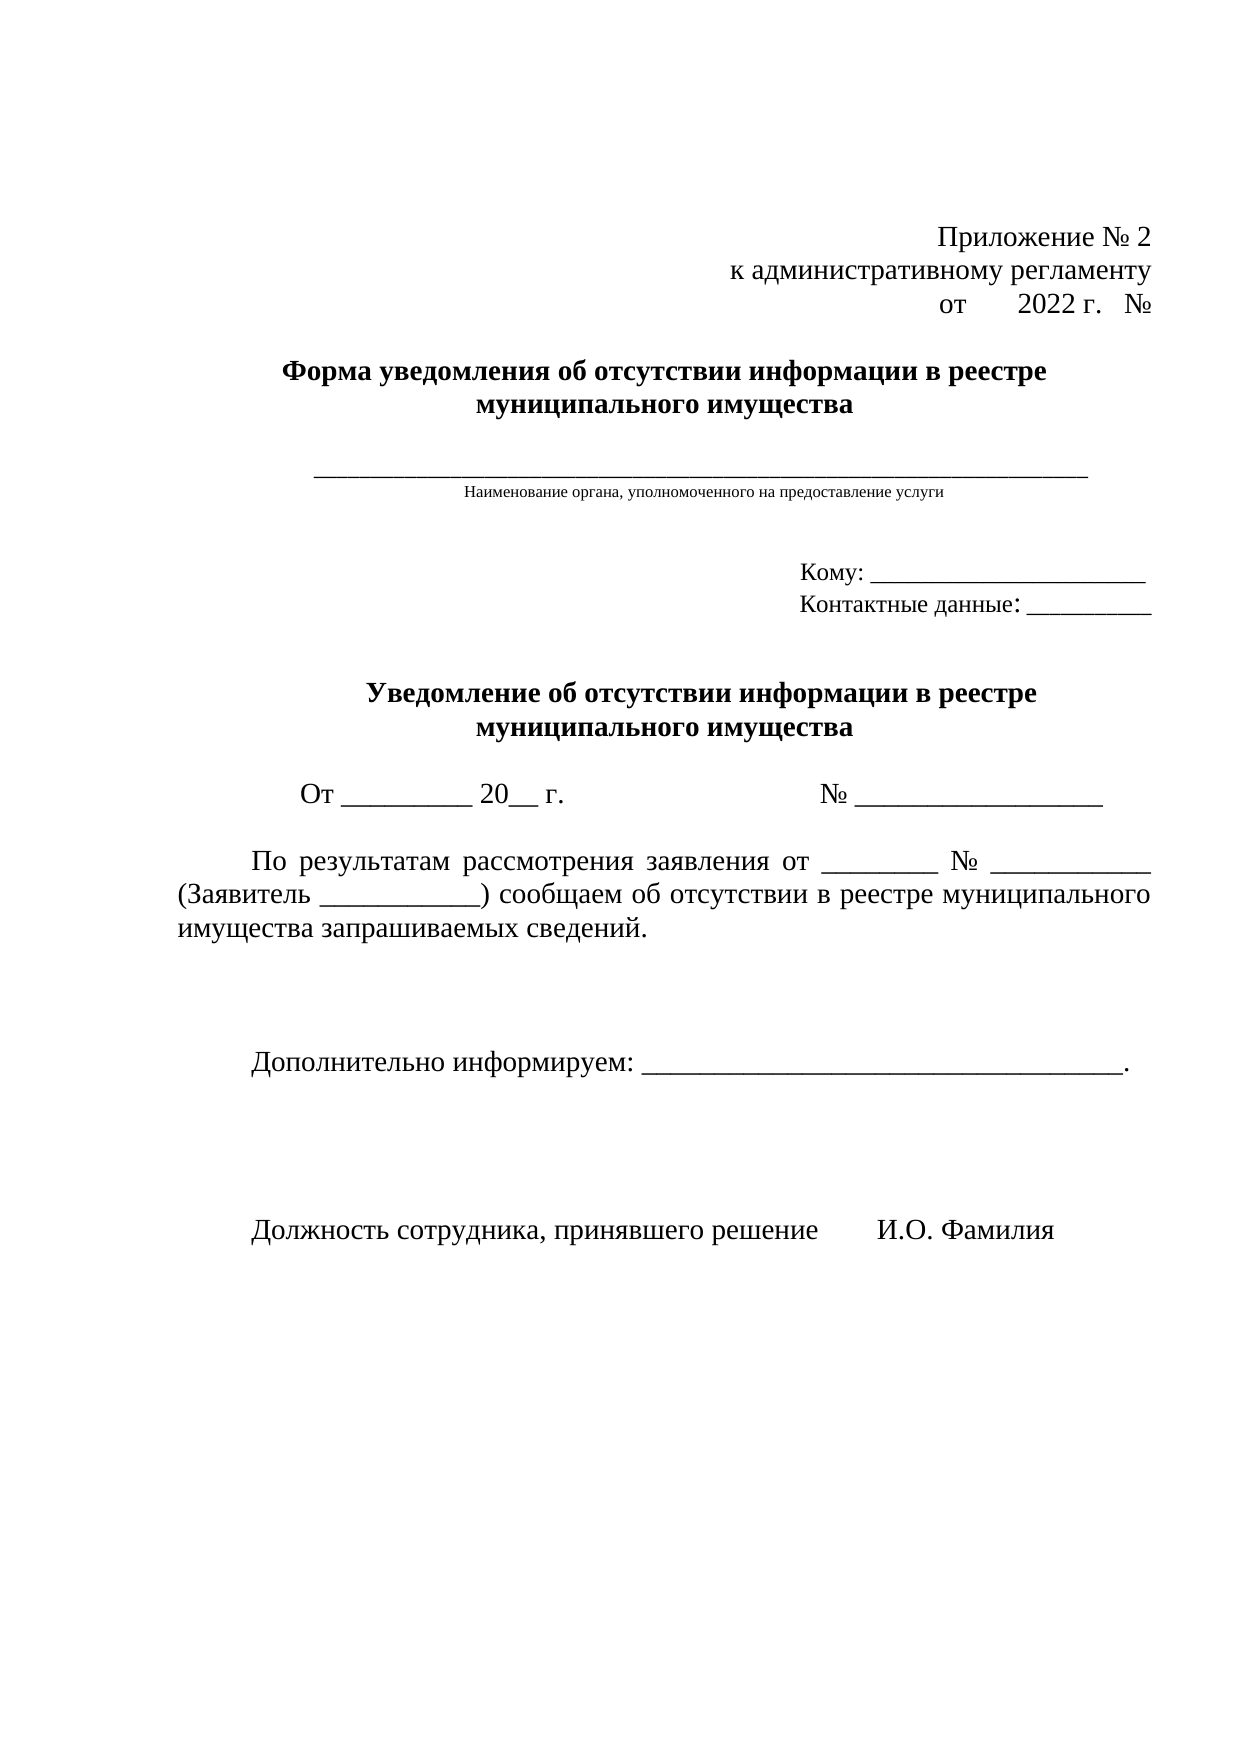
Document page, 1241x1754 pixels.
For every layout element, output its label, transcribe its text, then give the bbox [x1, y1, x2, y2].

text Должность сотрудника, принявшего решение И.О. Фамилия [177, 1212, 1152, 1245]
text Приложение № 2 [177, 219, 1152, 252]
text Уведомление об отсутствии информации в реестре муниципального имущества [177, 675, 1152, 742]
text к административному регламенту [177, 252, 1152, 286]
text Наименование органа, уполномоченного на предоставление услуги [177, 482, 1152, 501]
text от 2022 г. № [177, 286, 1152, 319]
text По результатам рассмотрения заявления от ________ № ___________ (Заявитель ___________) сообщаем об отсутствии в реестре муниципального имущества запрашиваемых сведений. [177, 843, 1152, 943]
text Форма уведомления об отсутствии информации в реестре муниципального имущества [177, 353, 1152, 420]
text Дополнительно информируем: _________________________________. [177, 1044, 1152, 1078]
text ____________________________________________________________________ [177, 453, 1152, 482]
text От _________ 20__ г. № _________________ [177, 776, 1152, 809]
text Кому: ______________________ [177, 557, 1152, 586]
text Контактные данные: ___________ [177, 586, 1152, 619]
